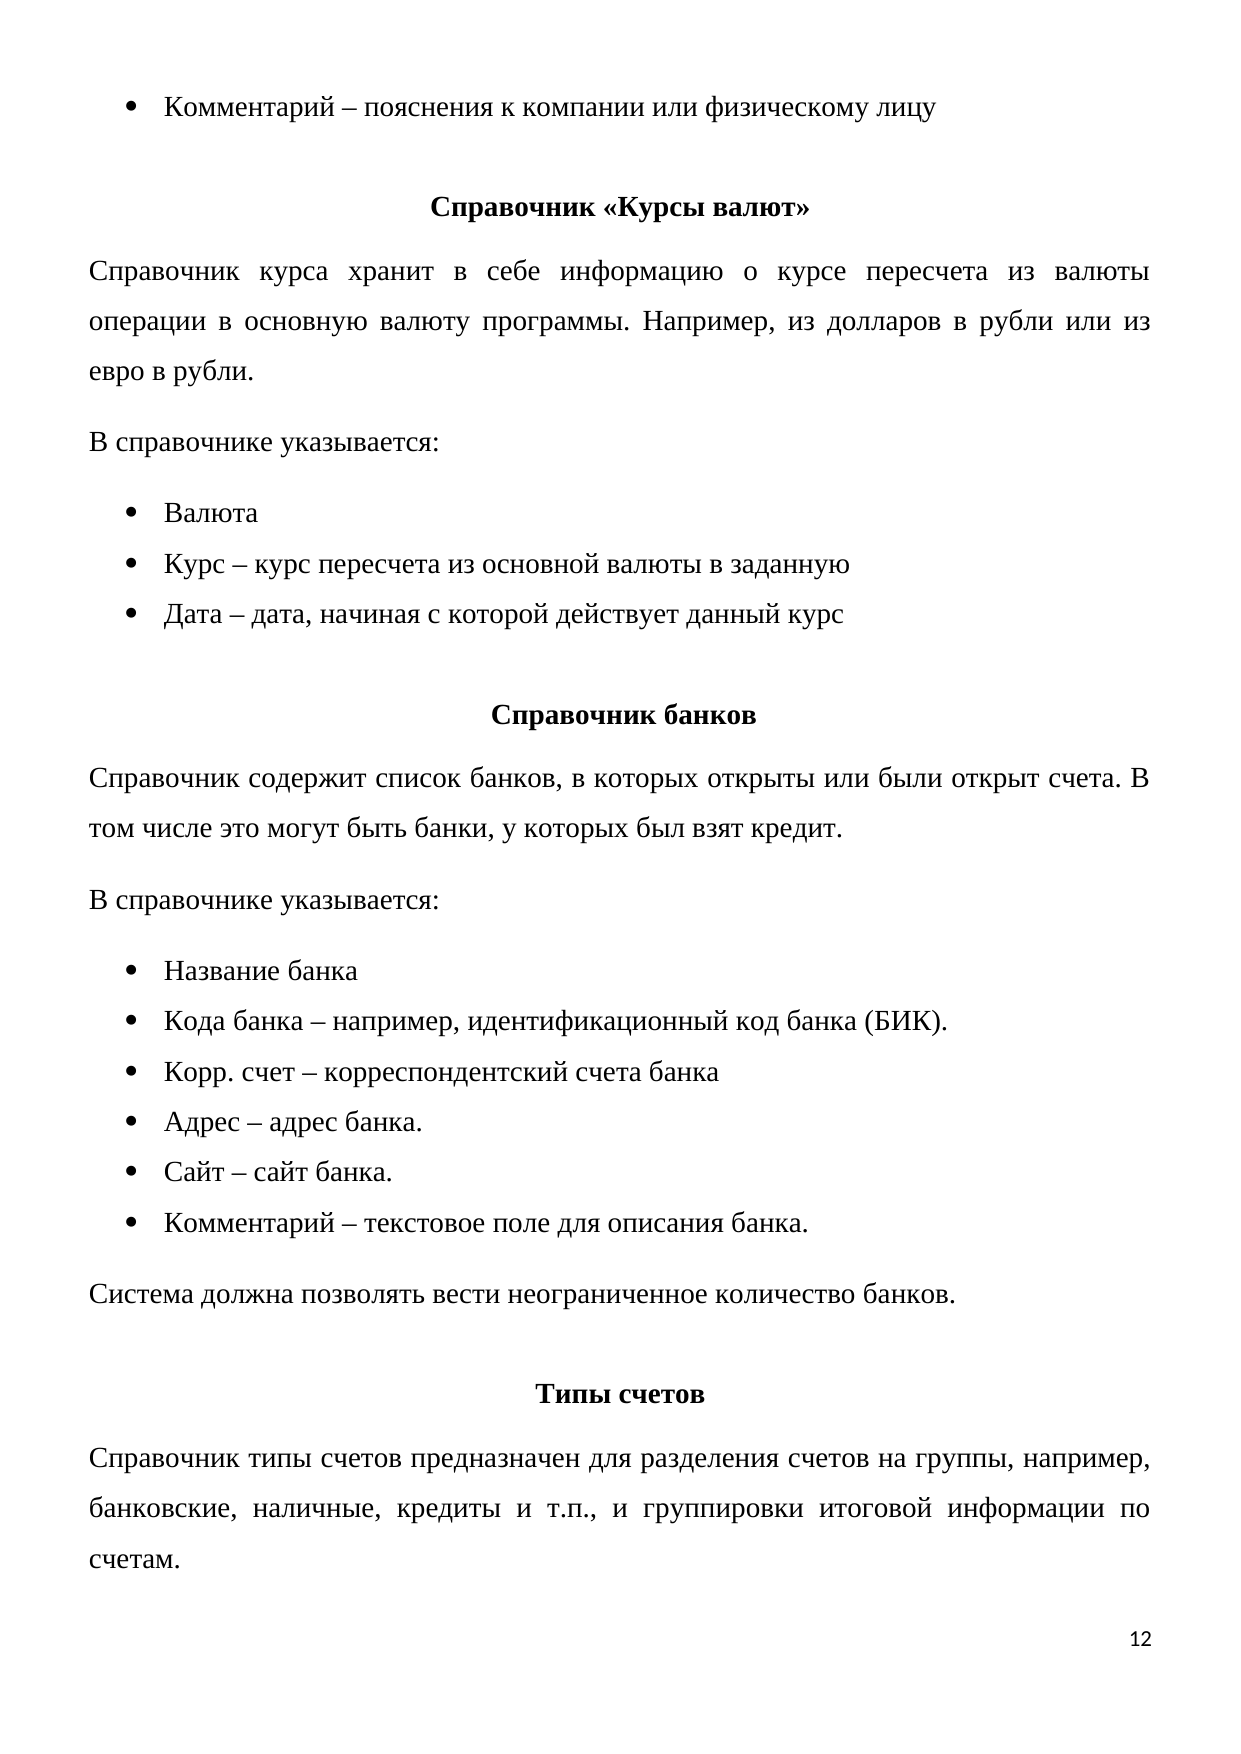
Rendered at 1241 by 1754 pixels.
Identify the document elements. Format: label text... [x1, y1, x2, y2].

list Валюта [126, 496, 1152, 529]
list Кода банка – например, идентификационный код банка (БИК). [126, 1003, 1152, 1037]
subtitle Типы счетов [89, 1377, 1152, 1410]
list Сайт – сайт банка. [126, 1154, 1152, 1188]
list Курс – курс пересчета из основной валюты в заданную [126, 546, 1152, 579]
text В справочнике указывается: [89, 882, 1152, 915]
text Справочник типы счетов предназначен для разделения счетов на группы, например, банковские, наличные, кредиты и т.п., и группировки итоговой информации по счетам. [89, 1440, 1152, 1574]
subtitle Справочник банков [89, 697, 1152, 730]
list Комментарий – пояснения к компании или физическому лицу [126, 89, 1152, 122]
text В справочнике указывается: [89, 424, 1152, 458]
text Справочник курса хранит в себе информацию о курсе пересчета из валюты операции в основную валюту программы. Например, из долларов в рубли или из евро в рубли. [89, 253, 1152, 387]
text Справочник содержит список банков, в которых открыты или были открыт счета. В том числе это могут быть банки, у которых был взят кредит. [89, 760, 1152, 844]
list Корр. счет – корреспондентский счета банка [126, 1054, 1152, 1087]
list Название банка [126, 953, 1152, 987]
list Адрес – адрес банка. [126, 1104, 1152, 1138]
subtitle Справочник «Курсы валют» [89, 189, 1152, 223]
list Комментарий – текстовое поле для описания банка. [126, 1205, 1152, 1239]
text Система должна позволять вести неограниченное количество банков. [89, 1276, 1152, 1310]
list Дата – дата, начиная с которой действует данный курс [126, 596, 1152, 630]
